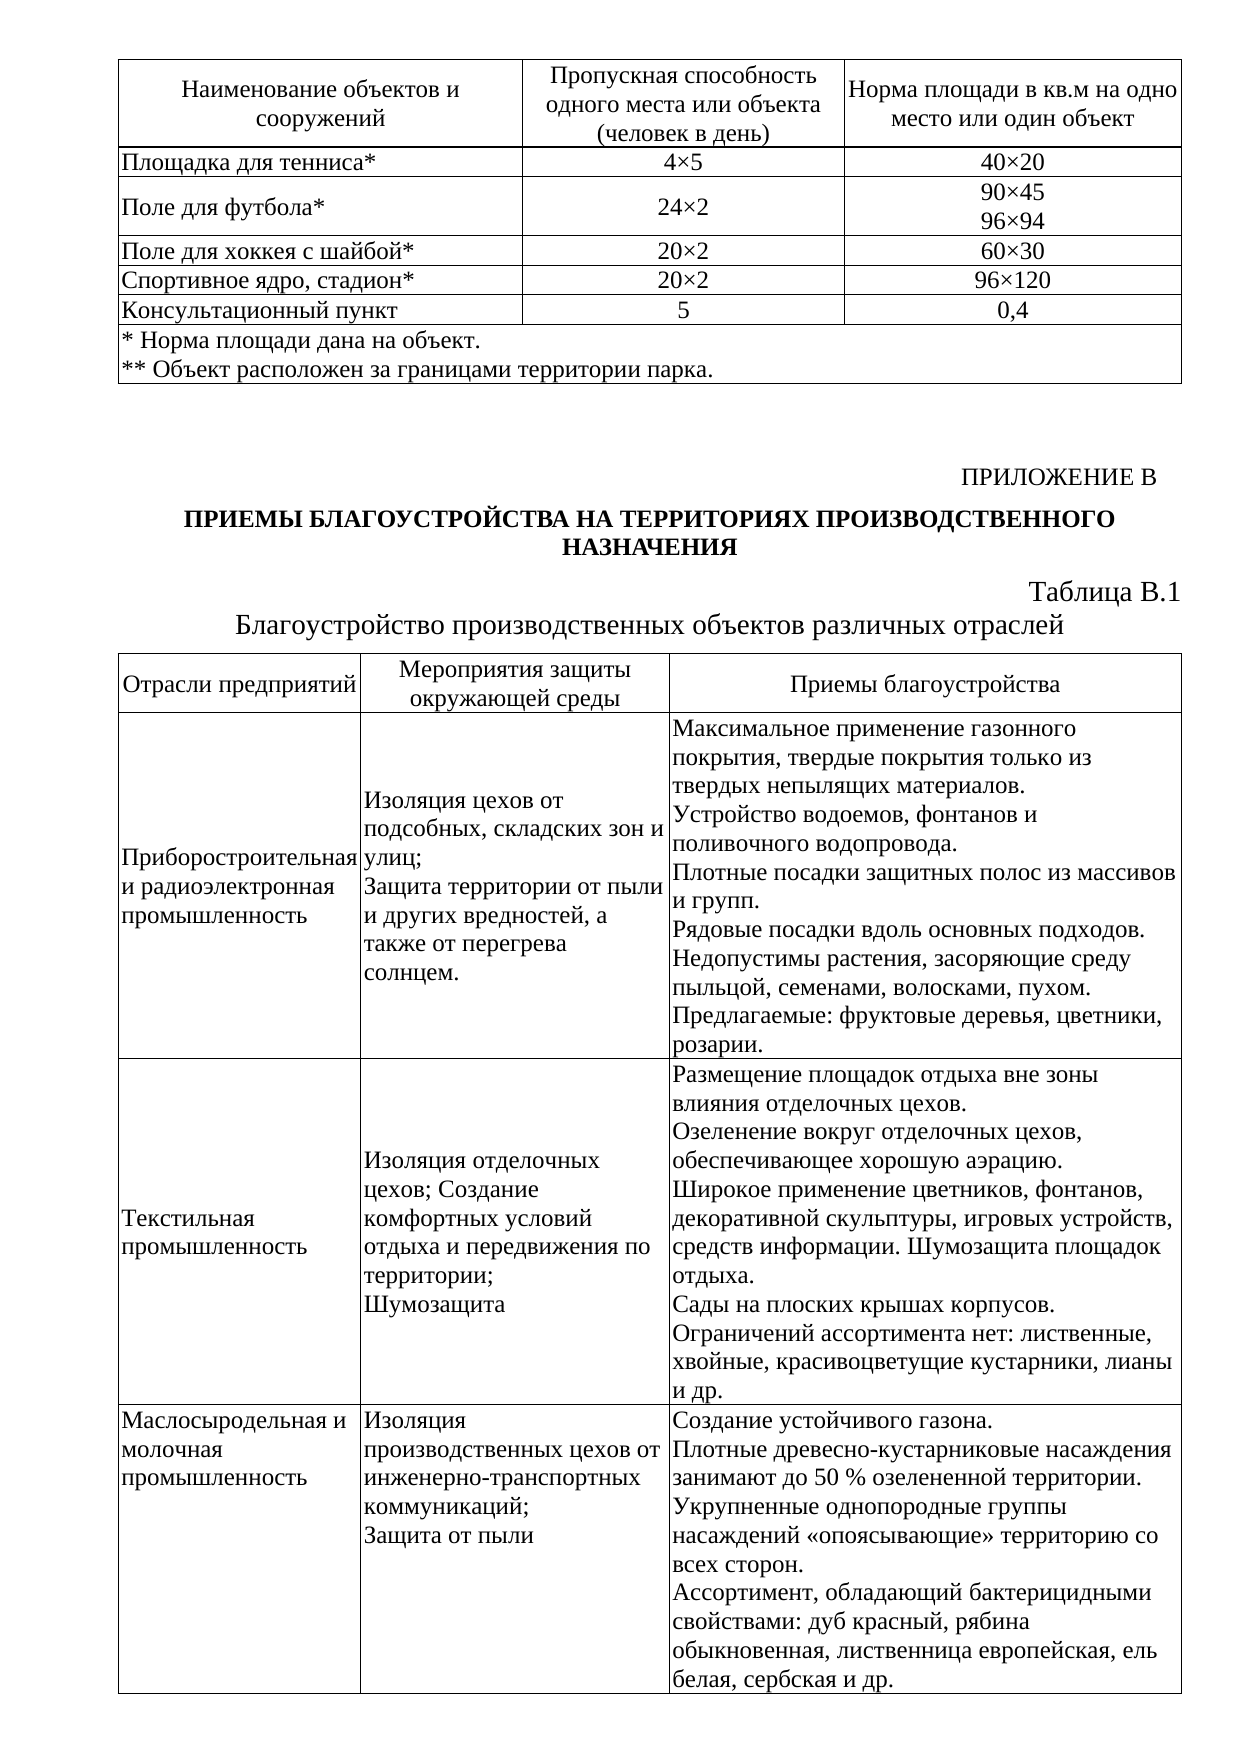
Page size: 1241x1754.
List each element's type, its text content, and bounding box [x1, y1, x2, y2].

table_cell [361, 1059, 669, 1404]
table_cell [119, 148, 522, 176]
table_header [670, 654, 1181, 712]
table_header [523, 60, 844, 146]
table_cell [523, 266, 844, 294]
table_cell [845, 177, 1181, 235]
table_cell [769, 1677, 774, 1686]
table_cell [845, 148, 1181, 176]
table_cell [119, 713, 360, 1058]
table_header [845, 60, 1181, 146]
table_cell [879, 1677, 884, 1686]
subtitle ПРИЛОЖЕНИЕ В [118, 462, 1181, 491]
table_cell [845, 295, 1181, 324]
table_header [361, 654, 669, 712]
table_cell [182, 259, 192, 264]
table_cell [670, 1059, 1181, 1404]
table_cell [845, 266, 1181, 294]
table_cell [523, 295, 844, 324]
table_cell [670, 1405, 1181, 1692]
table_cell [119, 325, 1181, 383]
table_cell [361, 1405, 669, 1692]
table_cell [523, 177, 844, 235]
subtitle ПРИЕМЫ БЛАГОУСТРОЙСТВА НА ТЕРРИТОРИЯХ ПРОИЗВОДСТВЕННОГО НАЗНАЧЕНИЯ [118, 504, 1181, 561]
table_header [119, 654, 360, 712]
text Таблица В.1 [118, 574, 1181, 607]
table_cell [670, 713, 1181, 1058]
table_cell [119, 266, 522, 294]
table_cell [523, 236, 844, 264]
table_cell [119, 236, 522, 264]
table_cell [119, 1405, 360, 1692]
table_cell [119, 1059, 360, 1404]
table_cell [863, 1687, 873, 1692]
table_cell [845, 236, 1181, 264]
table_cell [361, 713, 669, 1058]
text Благоустройство производственных объектов различных отраслей [118, 607, 1181, 641]
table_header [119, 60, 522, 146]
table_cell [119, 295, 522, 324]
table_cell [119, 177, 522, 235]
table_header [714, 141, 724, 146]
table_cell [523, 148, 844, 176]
